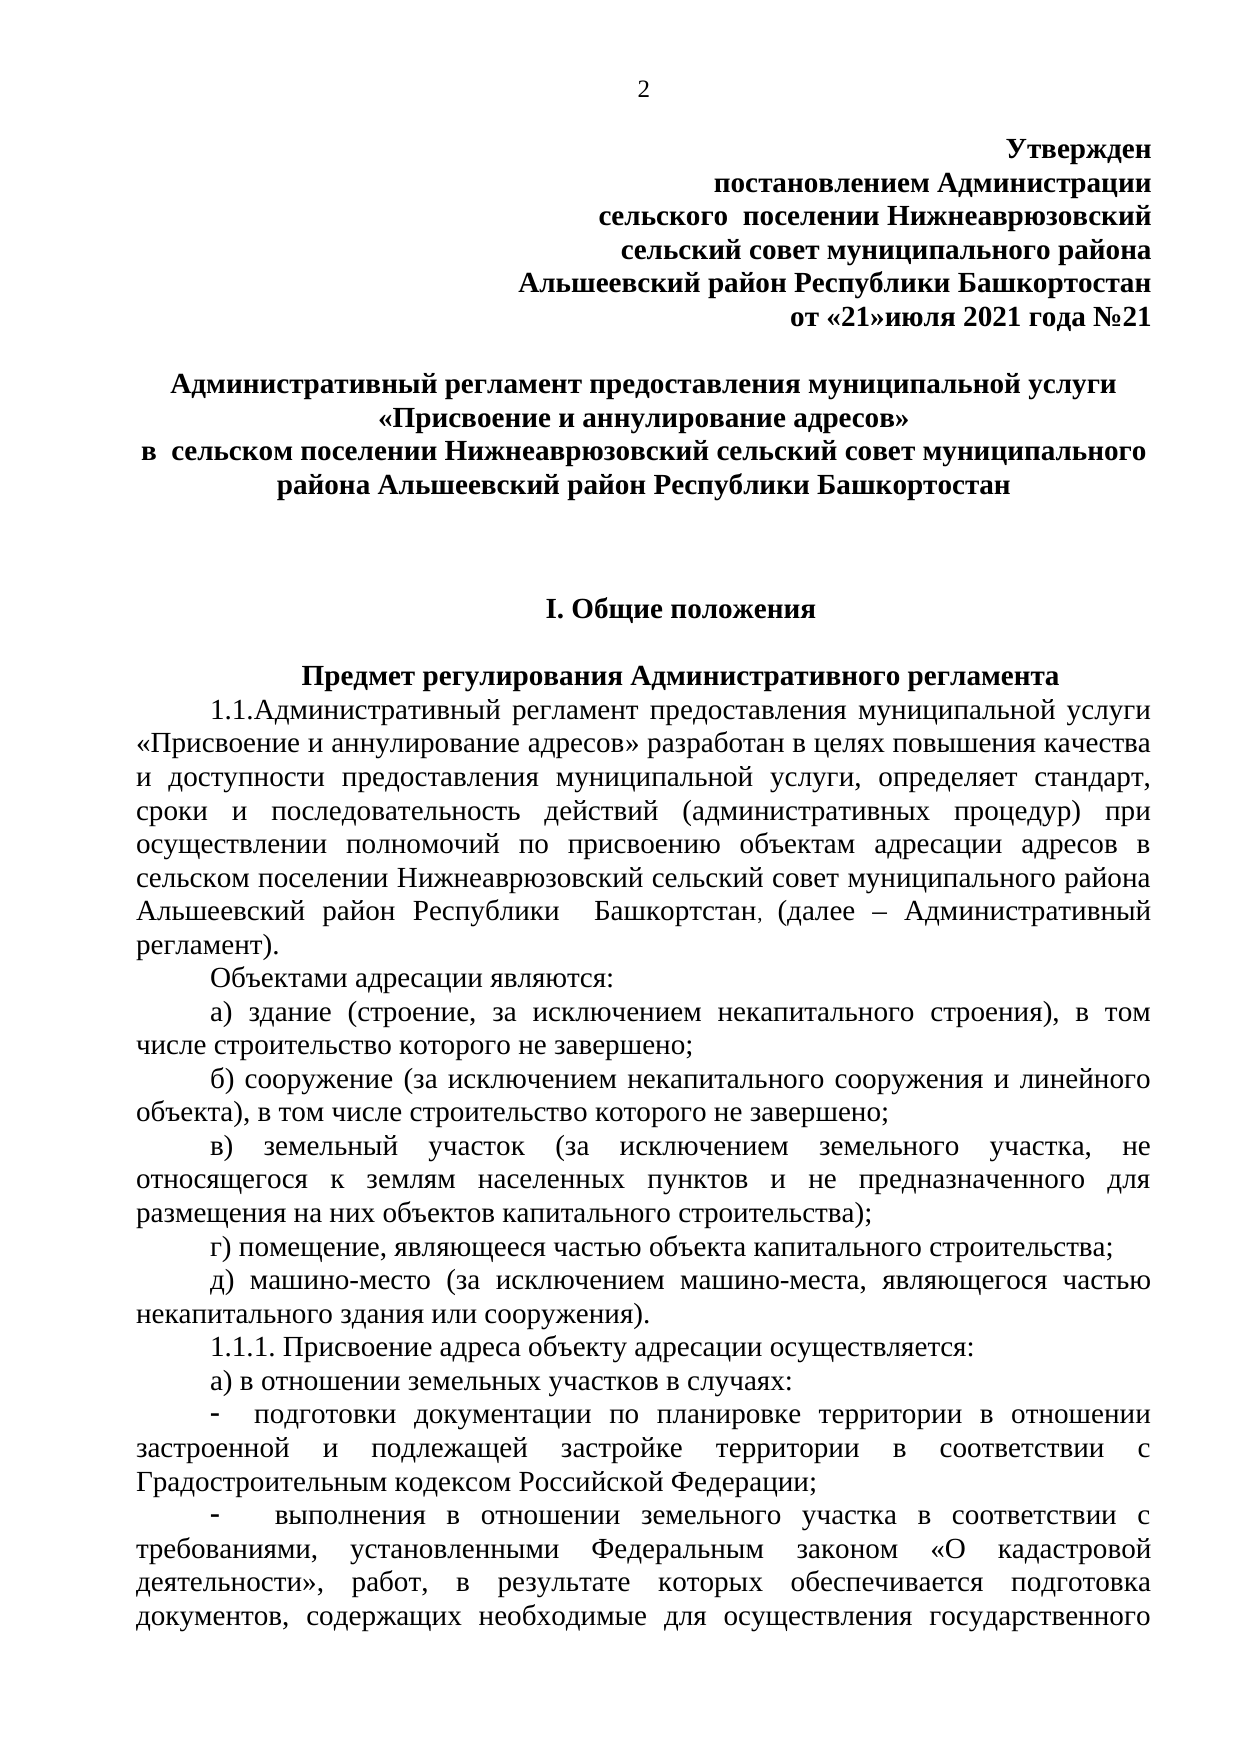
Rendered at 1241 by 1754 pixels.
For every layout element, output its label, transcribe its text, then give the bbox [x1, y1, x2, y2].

text Утвержден [136, 131, 1152, 165]
text Альшеевский район Республики Башкортостан [136, 266, 1152, 299]
text от «21»июля 2021 года №21 [136, 299, 1152, 333]
text в сельском поселении Нижнеаврюзовский сельский совет муниципального района Альшеевский район Республики Башкортостан [136, 433, 1152, 500]
text 1.1.Административный регламент предоставления муниципальной услуги «Присвоение и аннулирование адресов» разработан в целях повышения качества и доступности предоставления муниципальной услуги, определяет стандарт, сроки и последовательность действий (административных процедур) при осуществлении полномочий по присвоению объектам адресации адресов в сельском поселении Нижнеаврюзовский сельский совет муниципального района Альшеевский район Республики Башкортстан, (далее – Административный регламент). [136, 692, 1152, 960]
text сельского поселении Нижнеаврюзовский [136, 198, 1152, 232]
text а) в отношении земельных участков в случаях: [136, 1363, 1152, 1396]
text б) сооружение (за исключением некапитального сооружения и линейного объекта), в том числе строительство которого не завершено; [136, 1061, 1152, 1128]
text 1.1.1. Присвоение адреса объекту адресации осуществляется: [136, 1329, 1152, 1363]
text Предмет регулирования Административного регламента [136, 658, 1152, 692]
text Административный регламент предоставления муниципальной услуги «Присвоение и аннулирование адресов» [136, 366, 1152, 433]
text д) машино-место (за исключением машино-места, являющегося частью некапитального здания или сооружения). [136, 1262, 1152, 1329]
text г) помещение, являющееся частью объекта капитального строительства; [136, 1229, 1152, 1262]
text сельский совет муниципального района [136, 232, 1152, 266]
text I. Общие положения [136, 591, 1152, 625]
list подготовки документации по планировке территории в отношении застроенной и подлежащей застройке территории в соответствии с Градостроительным кодексом Российской Федерации; [136, 1396, 1152, 1497]
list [136, 1497, 1152, 1631]
text Объектами адресации являются: [136, 960, 1152, 994]
text а) здание (строение, за исключением некапитального строения), в том числе строительство которого не завершено; [136, 994, 1152, 1061]
text постановлением Администрации [136, 165, 1152, 198]
text в) земельный участок (за исключением земельного участка, не относящегося к землям населенных пунктов и не предназначенного для размещения на них объектов капитального строительства); [136, 1128, 1152, 1229]
